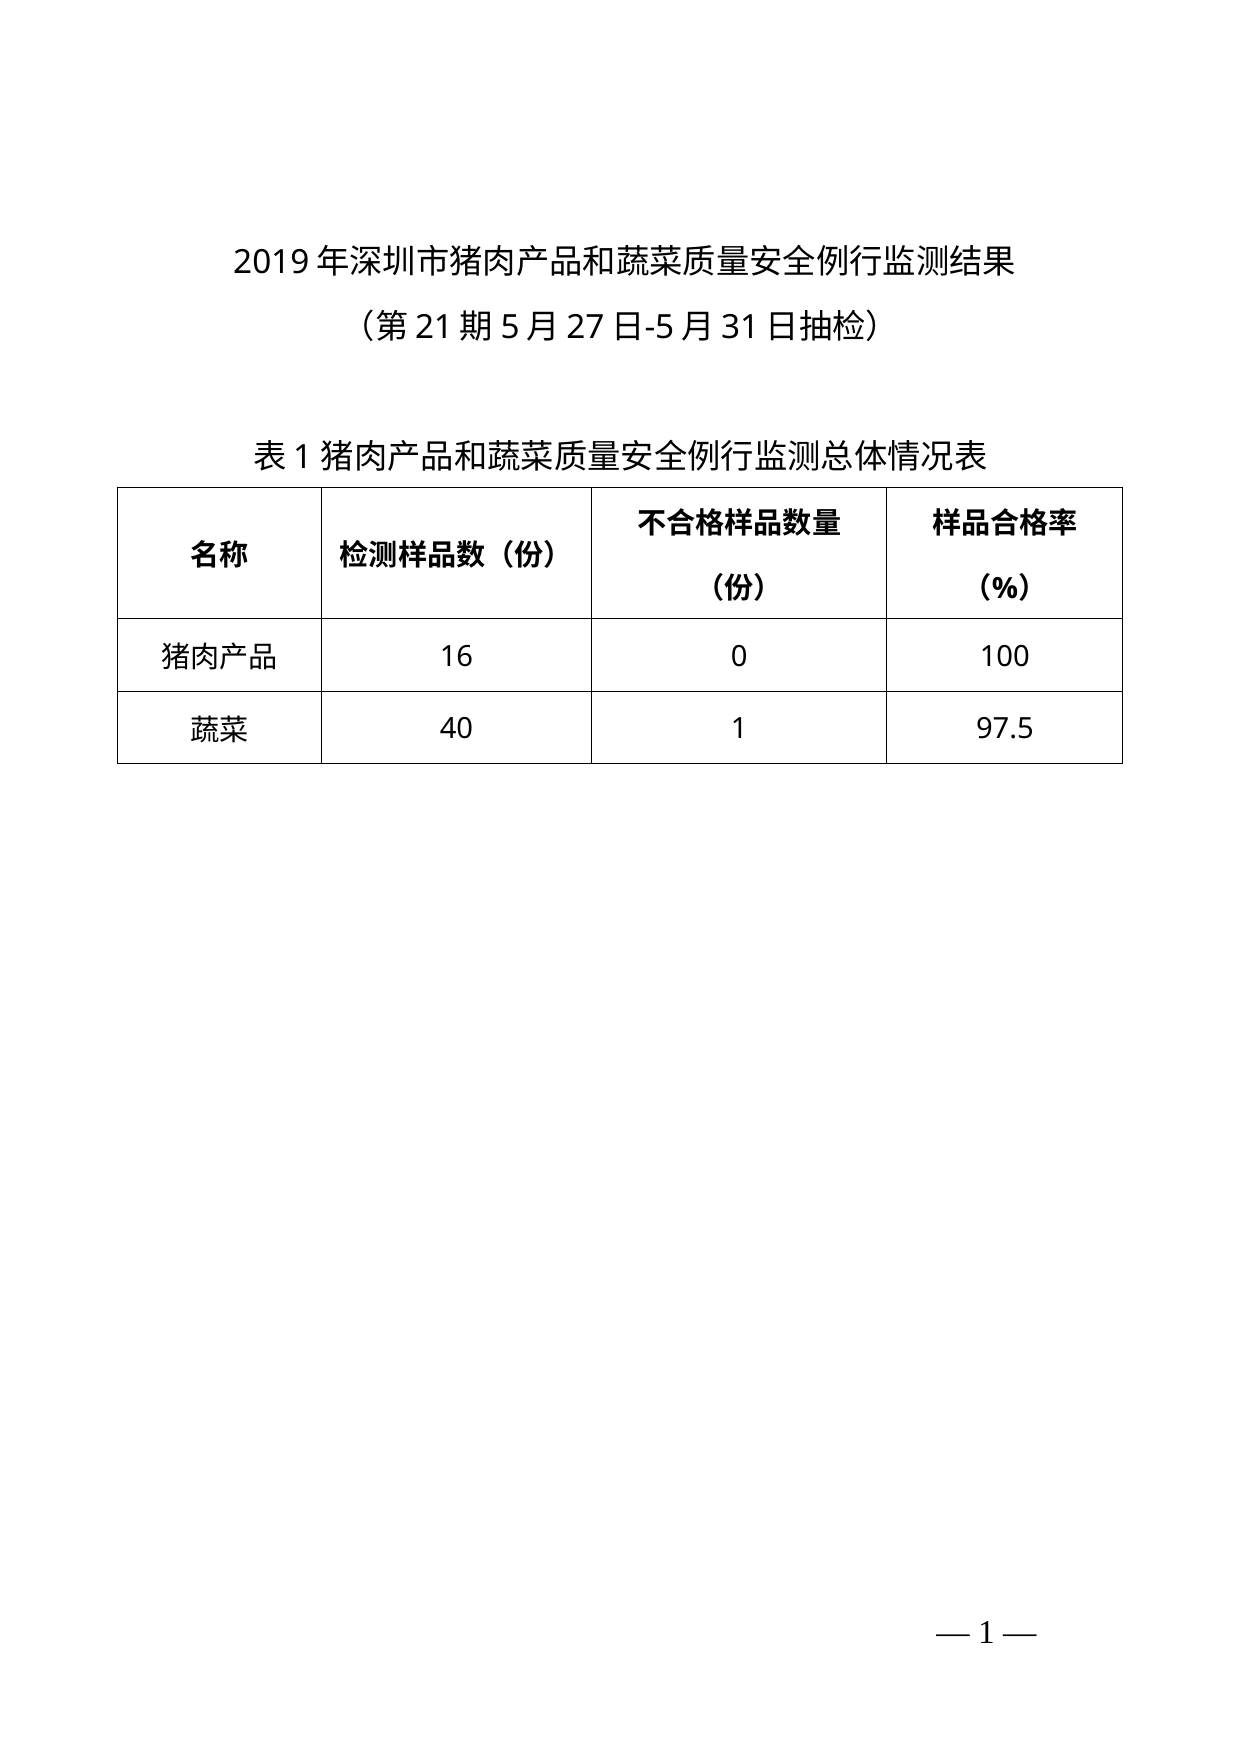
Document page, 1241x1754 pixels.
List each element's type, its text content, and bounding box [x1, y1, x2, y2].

table_header 名称 [118, 488, 321, 618]
table_header 检测样品数（份） [322, 488, 591, 618]
table_cell 猪肉产品 [118, 619, 321, 691]
table_header 样品合格率（%） [887, 488, 1122, 618]
table_cell 蔬菜 [118, 692, 321, 763]
table_cell 0 [592, 619, 886, 691]
table_cell 97.5 [887, 692, 1122, 763]
text 表1 猪肉产品和蔬菜质量安全例行监测总体情况表 [187, 422, 1053, 487]
table_cell 1 [592, 692, 886, 763]
table_cell 100 [887, 619, 1122, 691]
text （第21期 5月27日-5月31日抽检） [187, 292, 1053, 357]
table_header 不合格样品数量（份） [592, 488, 886, 618]
table_cell 40 [322, 692, 591, 763]
table_cell 16 [322, 619, 591, 691]
text 2019年深圳市猪肉产品和蔬菜质量安全例行监测结果 [187, 227, 1053, 292]
